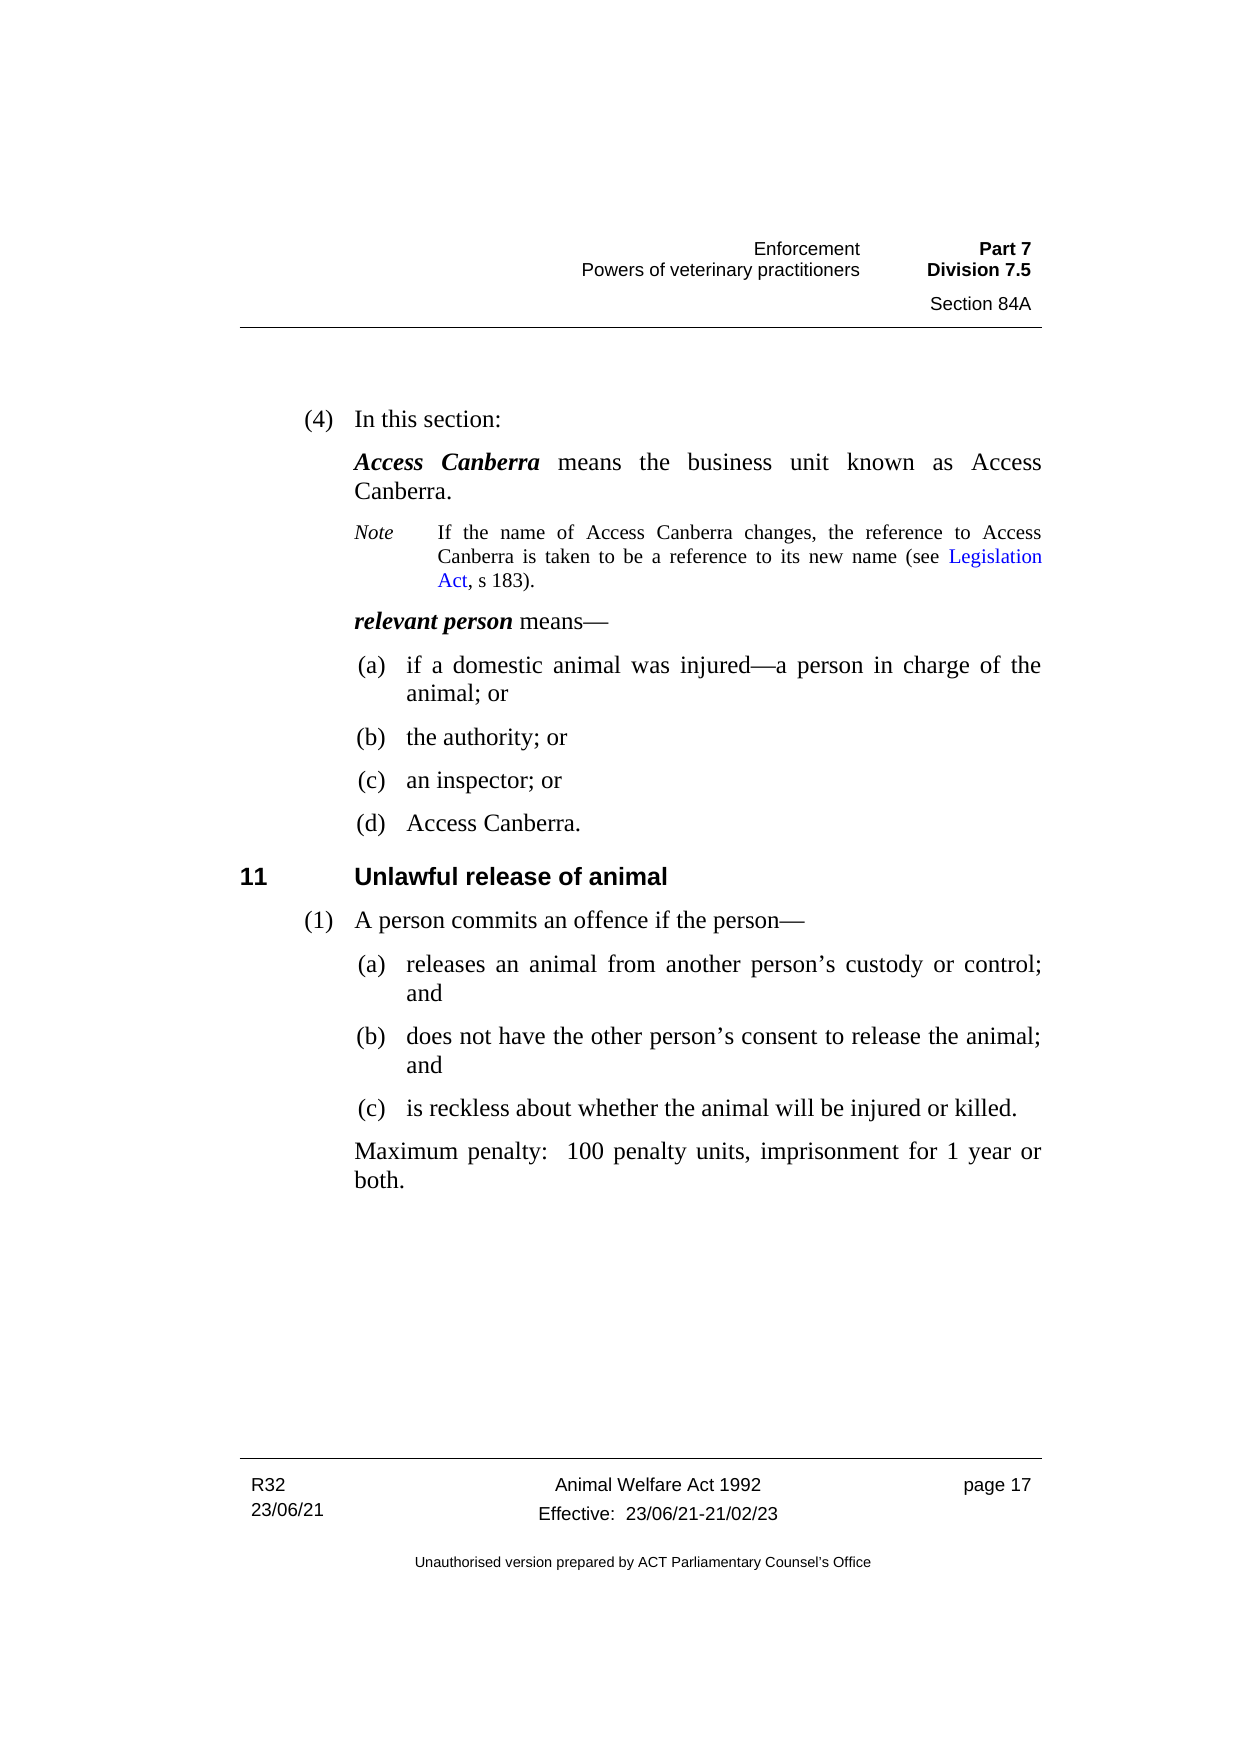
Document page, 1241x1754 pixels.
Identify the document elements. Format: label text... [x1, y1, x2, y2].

text relevant person means— [354, 606, 1042, 635]
text 11 Unlawful release of animal [239, 862, 1042, 891]
text (4) In this section: [239, 404, 1042, 433]
text (c) an inspector; or [239, 765, 1042, 794]
text (1) A person commits an offence if the person— [239, 906, 1042, 934]
text Access Canberra means the business unit known as Access Canberra. [354, 447, 1042, 505]
text Maximum penalty: 100 penalty units, imprisonment for 1 year or both. [354, 1136, 1042, 1194]
text (d) Access Canberra. [239, 808, 1042, 837]
text (a) releases an animal from another person’s custody or control; and [239, 949, 1042, 1006]
text (b) does not have the other person’s consent to release the animal; and [239, 1021, 1042, 1078]
text (c) is reckless about whether the animal will be injured or killed. [239, 1093, 1042, 1122]
text (a) if a domestic animal was injured—a person in charge of the animal; or [239, 650, 1042, 707]
text Note If the name of Access Canberra changes, the reference to Access Canberra is taken to be a reference to its new name (see Legislation Act, s 183). [354, 519, 1042, 592]
text (b) the authority; or [239, 722, 1042, 751]
